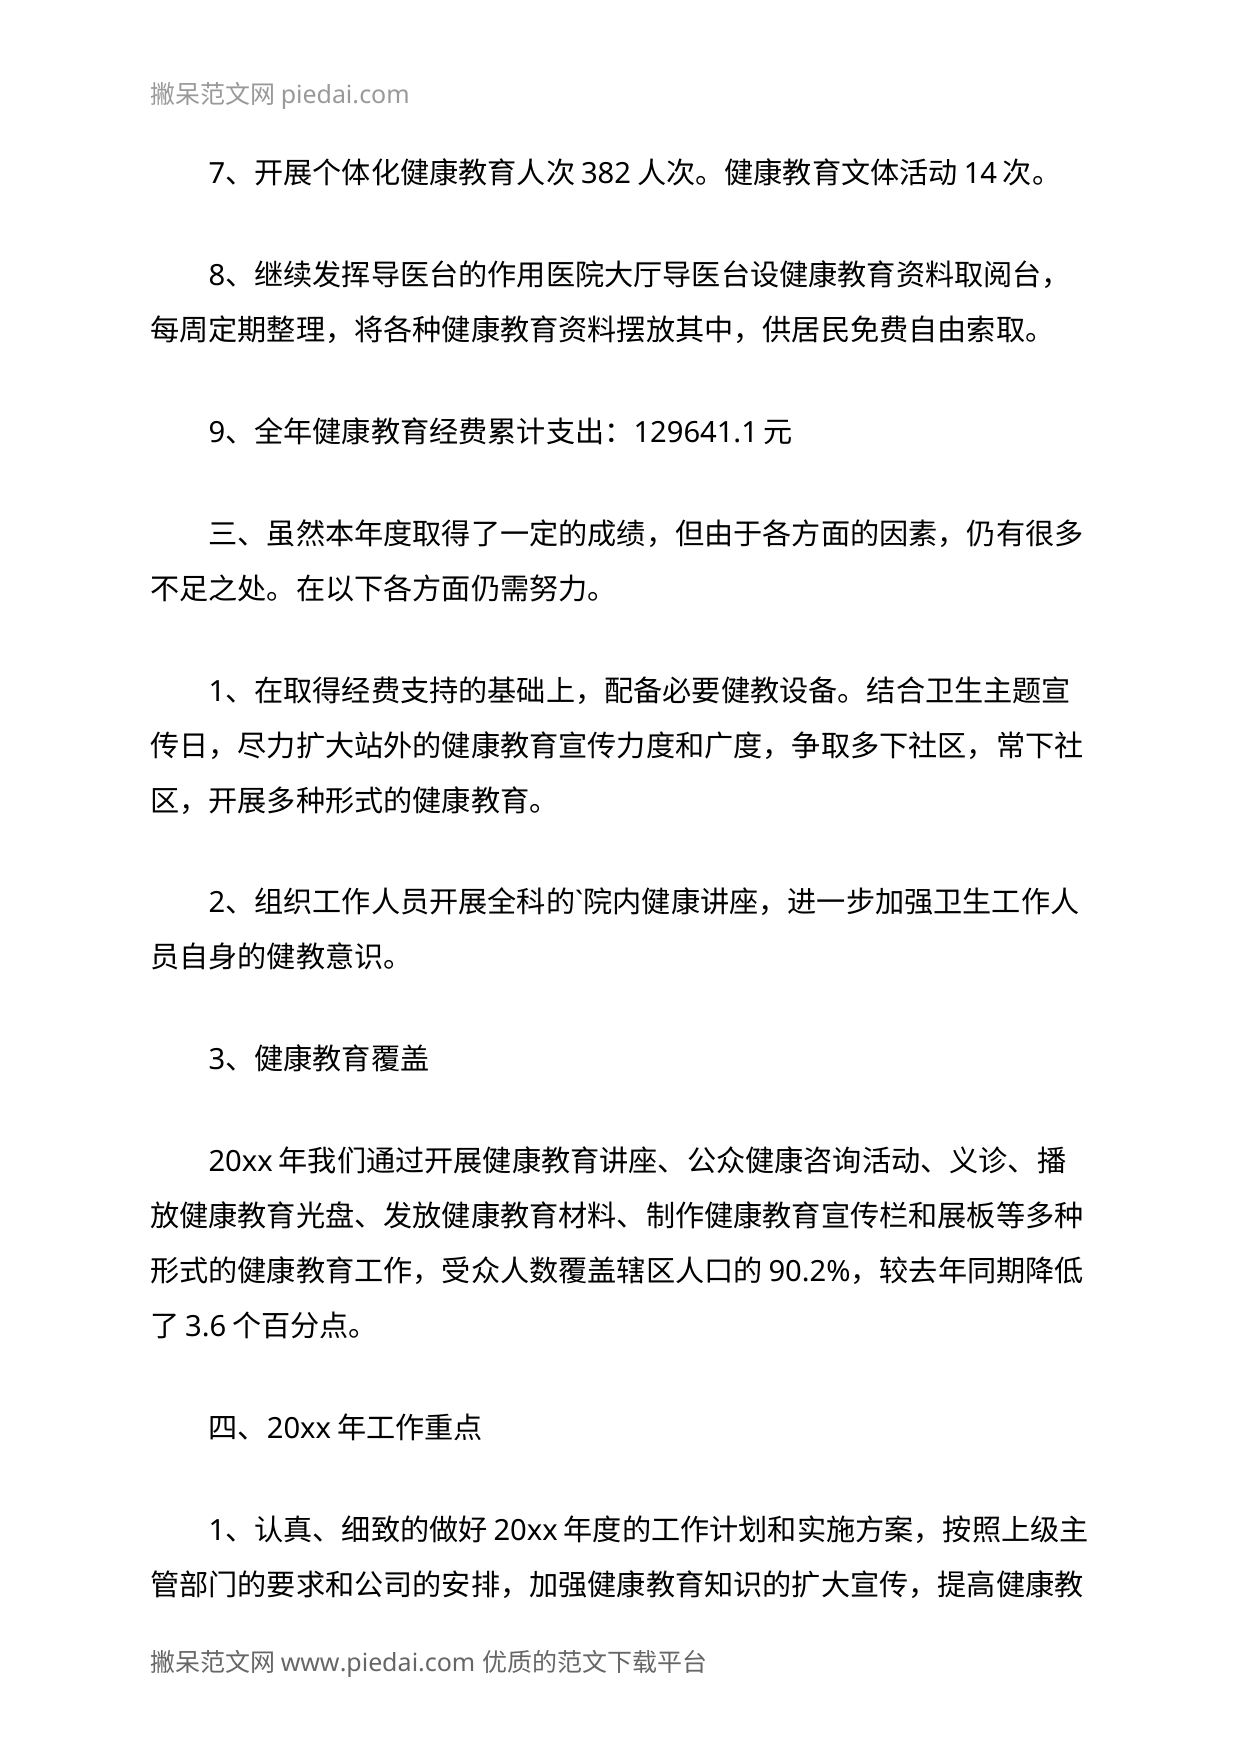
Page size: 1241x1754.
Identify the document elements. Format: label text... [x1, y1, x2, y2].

text 9、全年健康教育经费累计支出：129641.1元 [150, 409, 1090, 451]
text 四、20xx年工作重点 [150, 1405, 1090, 1447]
text 8、继续发挥导医台的作用医院大厅导医台设健康教育资料取阅台，每周定期整理，将各种健康教育资料摆放其中，供居民免费自由索取。 [150, 252, 1090, 349]
text 1、在取得经费支持的基础上，配备必要健教设备。结合卫生主题宣传日，尽力扩大站外的健康教育宣传力度和广度，争取多下社区，常下社区，开展多种形式的健康教育。 [150, 667, 1090, 819]
text 7、开展个体化健康教育人次382人次。健康教育文体活动14次。 [150, 150, 1090, 192]
text 3、健康教育覆盖 [150, 1036, 1090, 1078]
text 2、组织工作人员开展全科的`院内健康讲座，进一步加强卫生工作人员自身的健教意识。 [150, 879, 1090, 976]
text 20xx年我们通过开展健康教育讲座、公众健康咨询活动、义诊、播放健康教育光盘、发放健康教育材料、制作健康教育宣传栏和展板等多种形式的健康教育工作，受众人数覆盖辖区人口的90.2%，较去年同期降低了3.6个百分点。 [150, 1138, 1090, 1345]
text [150, 1507, 1090, 1604]
text 三、虽然本年度取得了一定的成绩，但由于各方面的因素，仍有很多不足之处。在以下各方面仍需努力。 [150, 511, 1090, 608]
